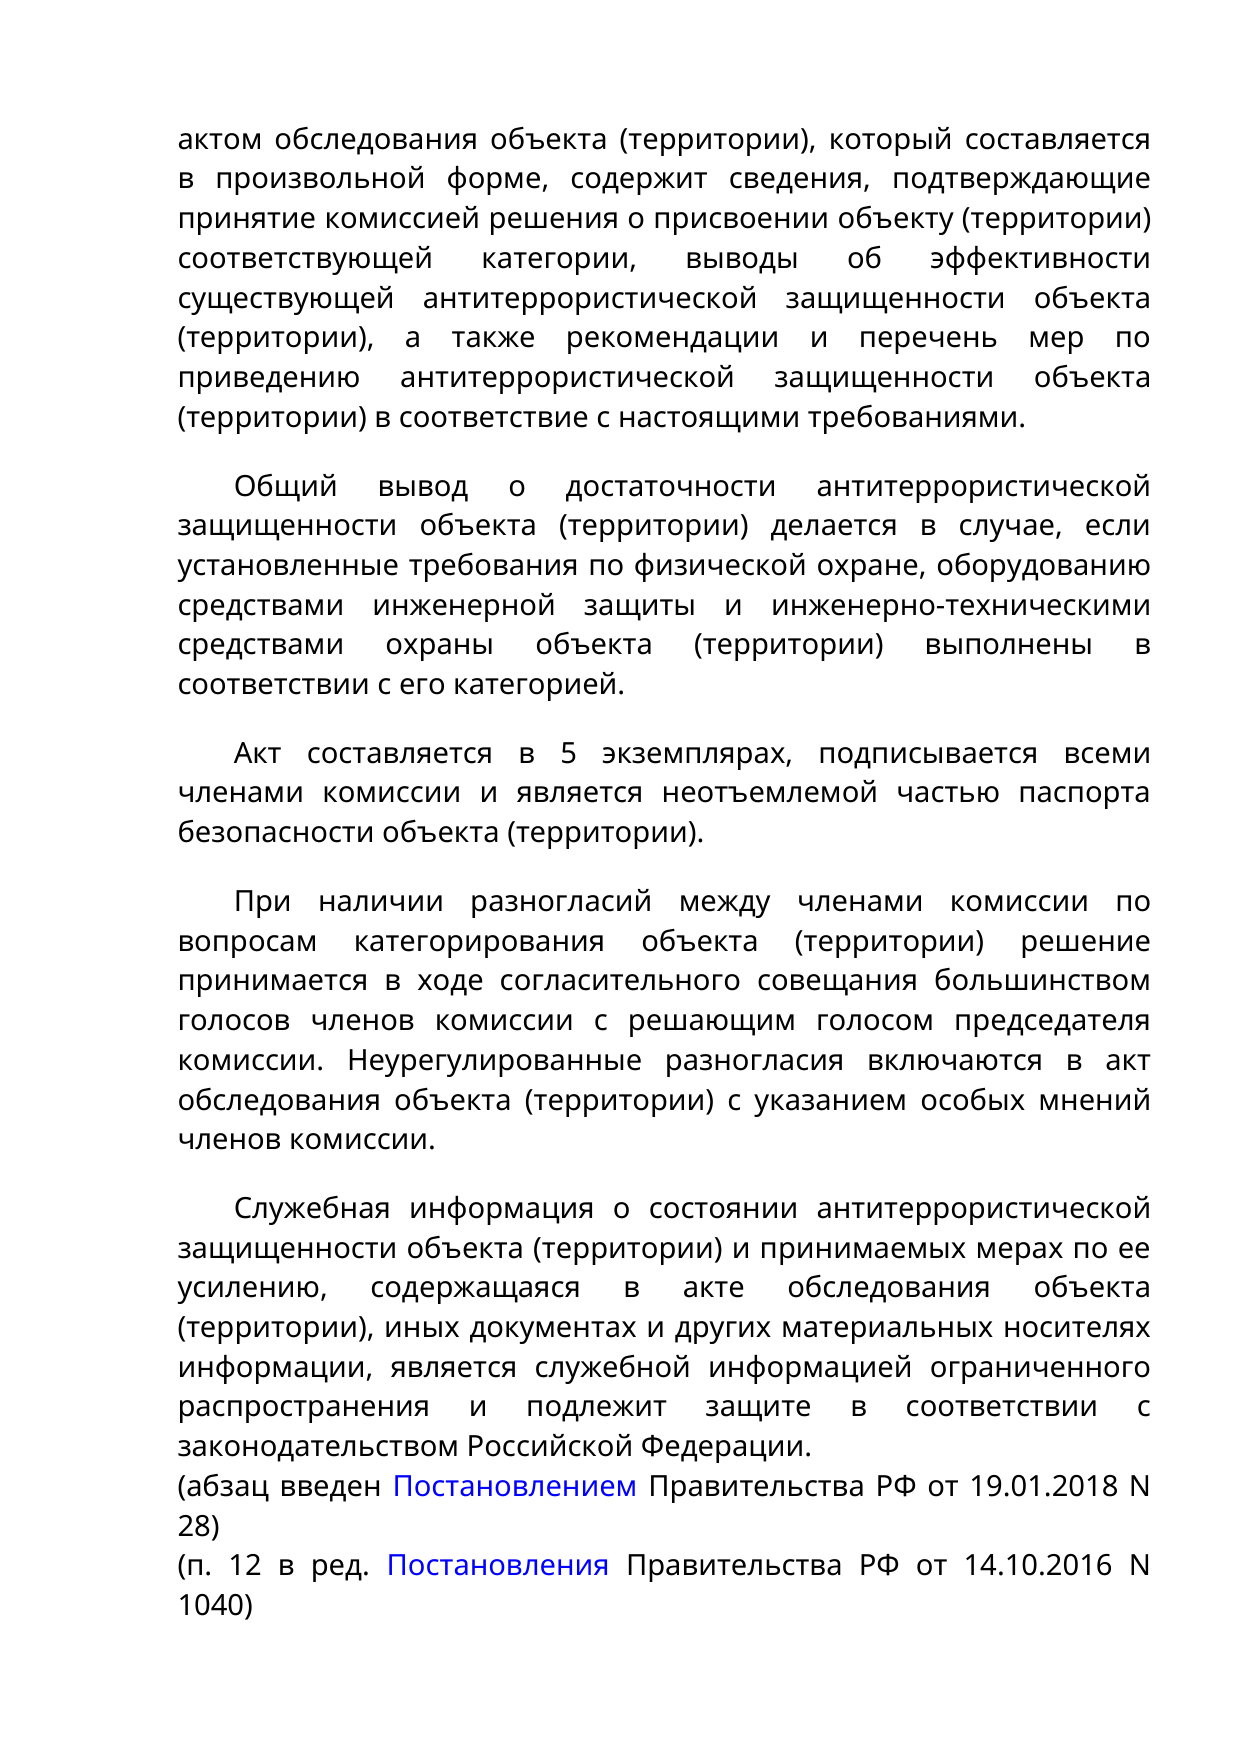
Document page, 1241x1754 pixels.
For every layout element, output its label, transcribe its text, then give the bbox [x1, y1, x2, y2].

text (абзац введен Постановлением Правительства РФ от 19.01.2018 N 28) [177, 1465, 1152, 1544]
text При наличии разногласий между членами комиссии по вопросам категорирования объекта (территории) решение принимается в ходе согласительного совещания большинством голосов членов комиссии с решающим голосом председателя комиссии. Неурегулированные разногласия включаются в акт обследования объекта (территории) с указанием особых мнений членов комиссии. [177, 880, 1152, 1158]
text Общий вывод о достаточности антитеррористической защищенности объекта (территории) делается в случае, если установленные требования по физической охране, оборудованию средствами инженерной защиты и инженерно-техническими средствами охраны объекта (территории) выполнены в соответствии с его категорией. [177, 465, 1152, 703]
text Акт составляется в 5 экземплярах, подписывается всеми членами комиссии и является неотъемлемой частью паспорта безопасности объекта (территории). [177, 732, 1152, 851]
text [177, 118, 1152, 436]
text Служебная информация о состоянии антитеррористической защищенности объекта (территории) и принимаемых мерах по ее усилению, содержащаяся в акте обследования объекта (территории), иных документах и других материальных носителях информации, является служебной информацией ограниченного распространения и подлежит защите в соответствии с законодательством Российской Федерации. [177, 1187, 1152, 1465]
text (п. 12 в ред. Постановления Правительства РФ от 14.10.2016 N 1040) [177, 1544, 1152, 1624]
